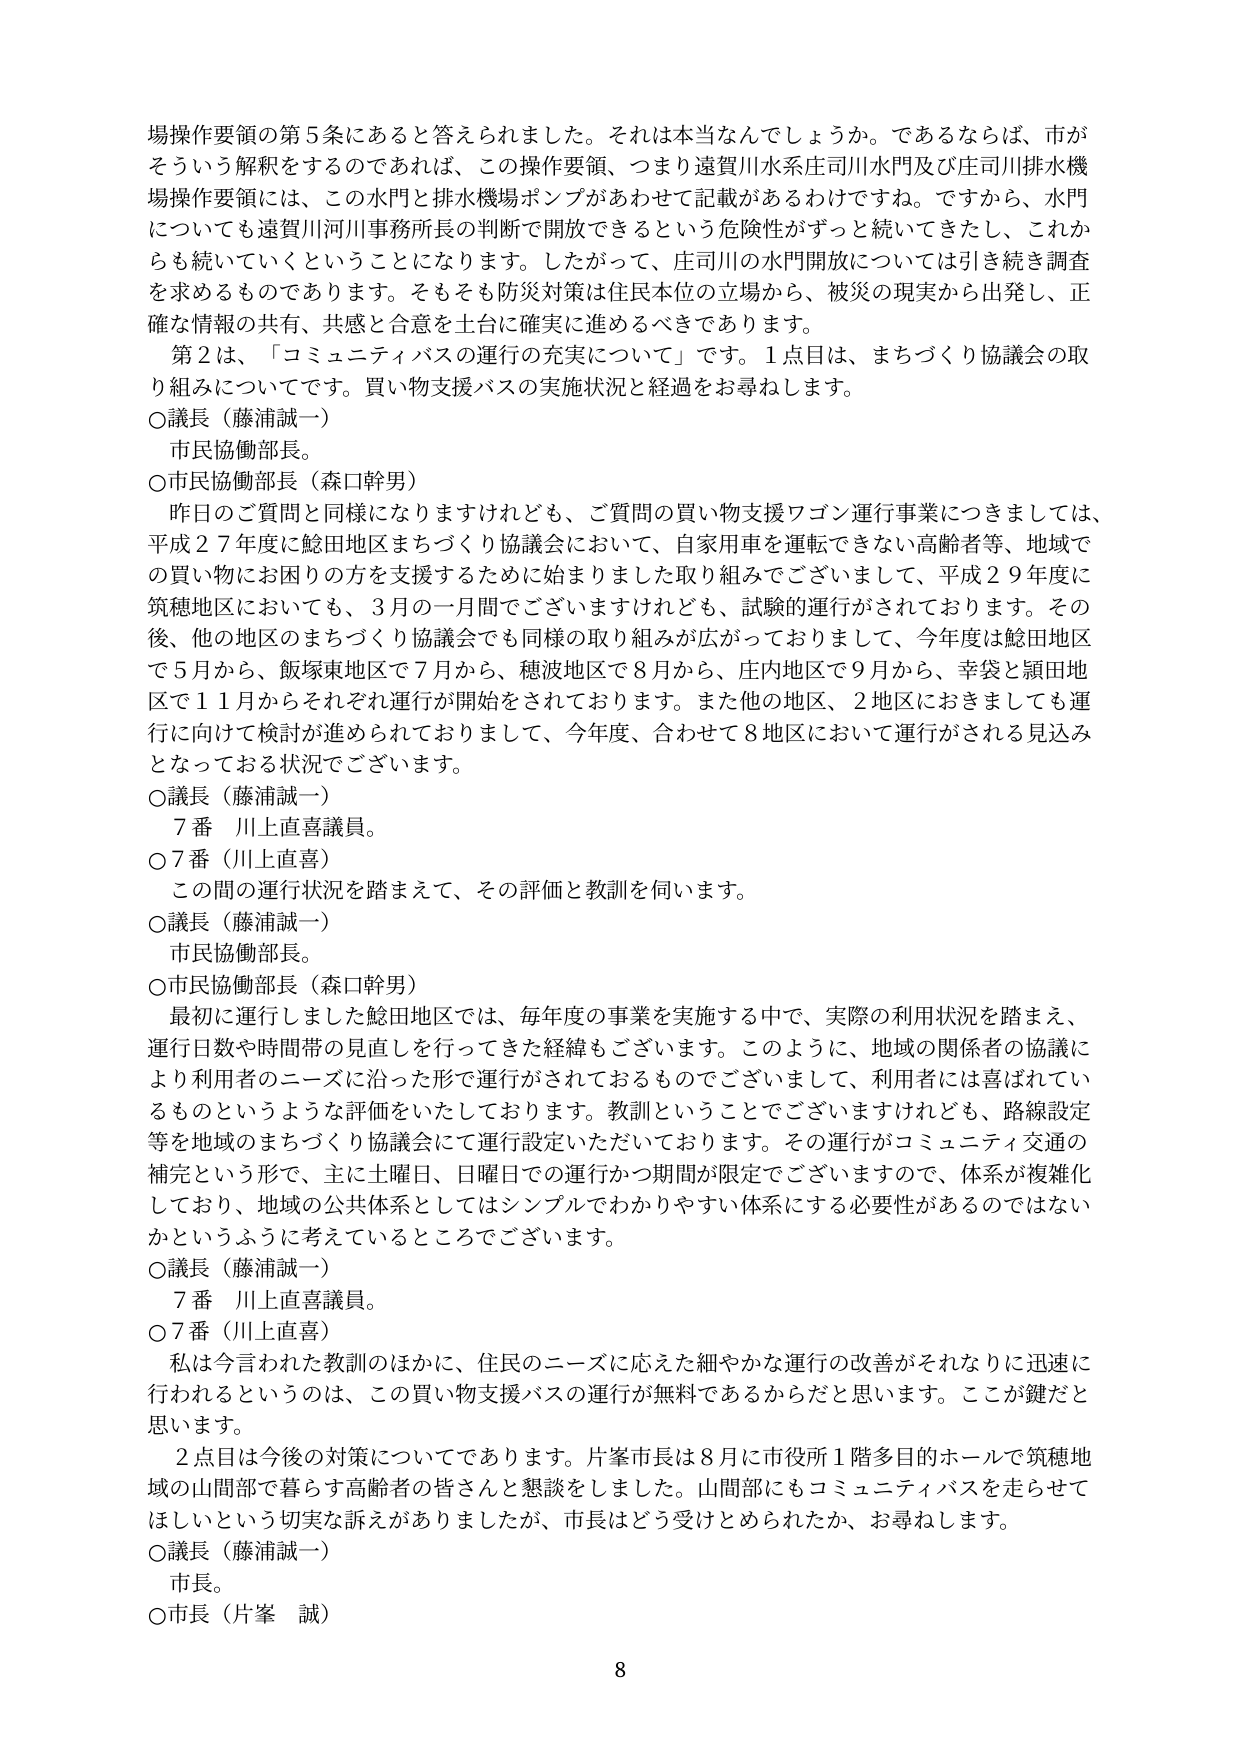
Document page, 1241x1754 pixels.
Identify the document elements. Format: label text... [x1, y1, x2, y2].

text ○市民協働部長（森口幹男） [148, 968, 1092, 999]
text ○７番（川上直喜） [148, 1314, 1092, 1346]
text 私は今言われた教訓のほかに、住民のニーズに応えた細やかな運行の改善がそれなりに迅速に行われるというのは、この買い物支援バスの運行が無料であるからだと思います。ここが鍵だと思います。 [148, 1346, 1092, 1440]
text ○７番（川上直喜） [148, 842, 1092, 873]
text 市民協働部長。 [148, 433, 1092, 464]
text 最初に運行しました鯰田地区では、毎年度の事業を実施する中で、実際の利用状況を踏まえ、運行日数や時間帯の見直しを行ってきた経緯もございます。このように、地域の関係者の協議により利用者のニーズに沿った形で運行がされておるものでございまして、利用者には喜ばれているものというような評価をいたしております。教訓ということでございますけれども、路線設定等を地域のまちづくり協議会にて運行設定いただいております。その運行がコミュニティ交通の補完という形で、主に土曜日、日曜日での運行かつ期間が限定でございますので、体系が複雑化しており、地域の公共体系としてはシンプルでわかりやすい体系にする必要性があるのではないかというふうに考えているところでございます。 [148, 999, 1092, 1251]
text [148, 118, 1092, 338]
text 市民協働部長。 [148, 937, 1092, 968]
text 第２は、「コミュニティバスの運行の充実について」です。１点目は、まちづくり協議会の取り組みについてです。買い物支援バスの実施状況と経過をお尋ねします。 [148, 338, 1092, 401]
text ２点目は今後の対策についてであります。片峯市長は８月に市役所１階多目的ホールで筑穂地域の山間部で暮らす高齢者の皆さんと懇談をしました。山間部にもコミュニティバスを走らせてほしいという切実な訴えがありましたが、市長はどう受けとめられたか、お尋ねします。 [148, 1440, 1092, 1534]
text この間の運行状況を踏まえて、その評価と教訓を伺います。 [148, 873, 1092, 905]
text ○議長（藤浦誠一） [148, 401, 1092, 433]
text ７番 川上直喜議員。 [148, 1283, 1092, 1314]
text ○市長（片峯 誠） [148, 1598, 1092, 1629]
text ○議長（藤浦誠一） [148, 905, 1092, 937]
text ○議長（藤浦誠一） [148, 1251, 1092, 1283]
text 市長。 [148, 1566, 1092, 1598]
text ○市民協働部長（森口幹男） [148, 464, 1092, 496]
text ○議長（藤浦誠一） [148, 779, 1092, 811]
text ○議長（藤浦誠一） [148, 1534, 1092, 1566]
text ７番 川上直喜議員。 [148, 811, 1092, 842]
text 昨日のご質問と同様になりますけれども、ご質問の買い物支援ワゴン運行事業につきましては、平成２７年度に鯰田地区まちづくり協議会において、自家用車を運転できない高齢者等、地域での買い物にお困りの方を支援するために始まりました取り組みでございまして、平成２９年度に筑穂地区においても、３月の一月間でございますけれども、試験的運行がされております。その後、他の地区のまちづくり協議会でも同様の取り組みが広がっておりまして、今年度は鯰田地区で５月から、飯塚東地区で７月から、穂波地区で８月から、庄内地区で９月から、幸袋と頴田地区で１１月からそれぞれ運行が開始をされております。また他の地区、２地区におきましても運行に向けて検討が進められておりまして、今年度、合わせて８地区において運行がされる見込みとなっておる状況でございます。 [148, 496, 1092, 779]
